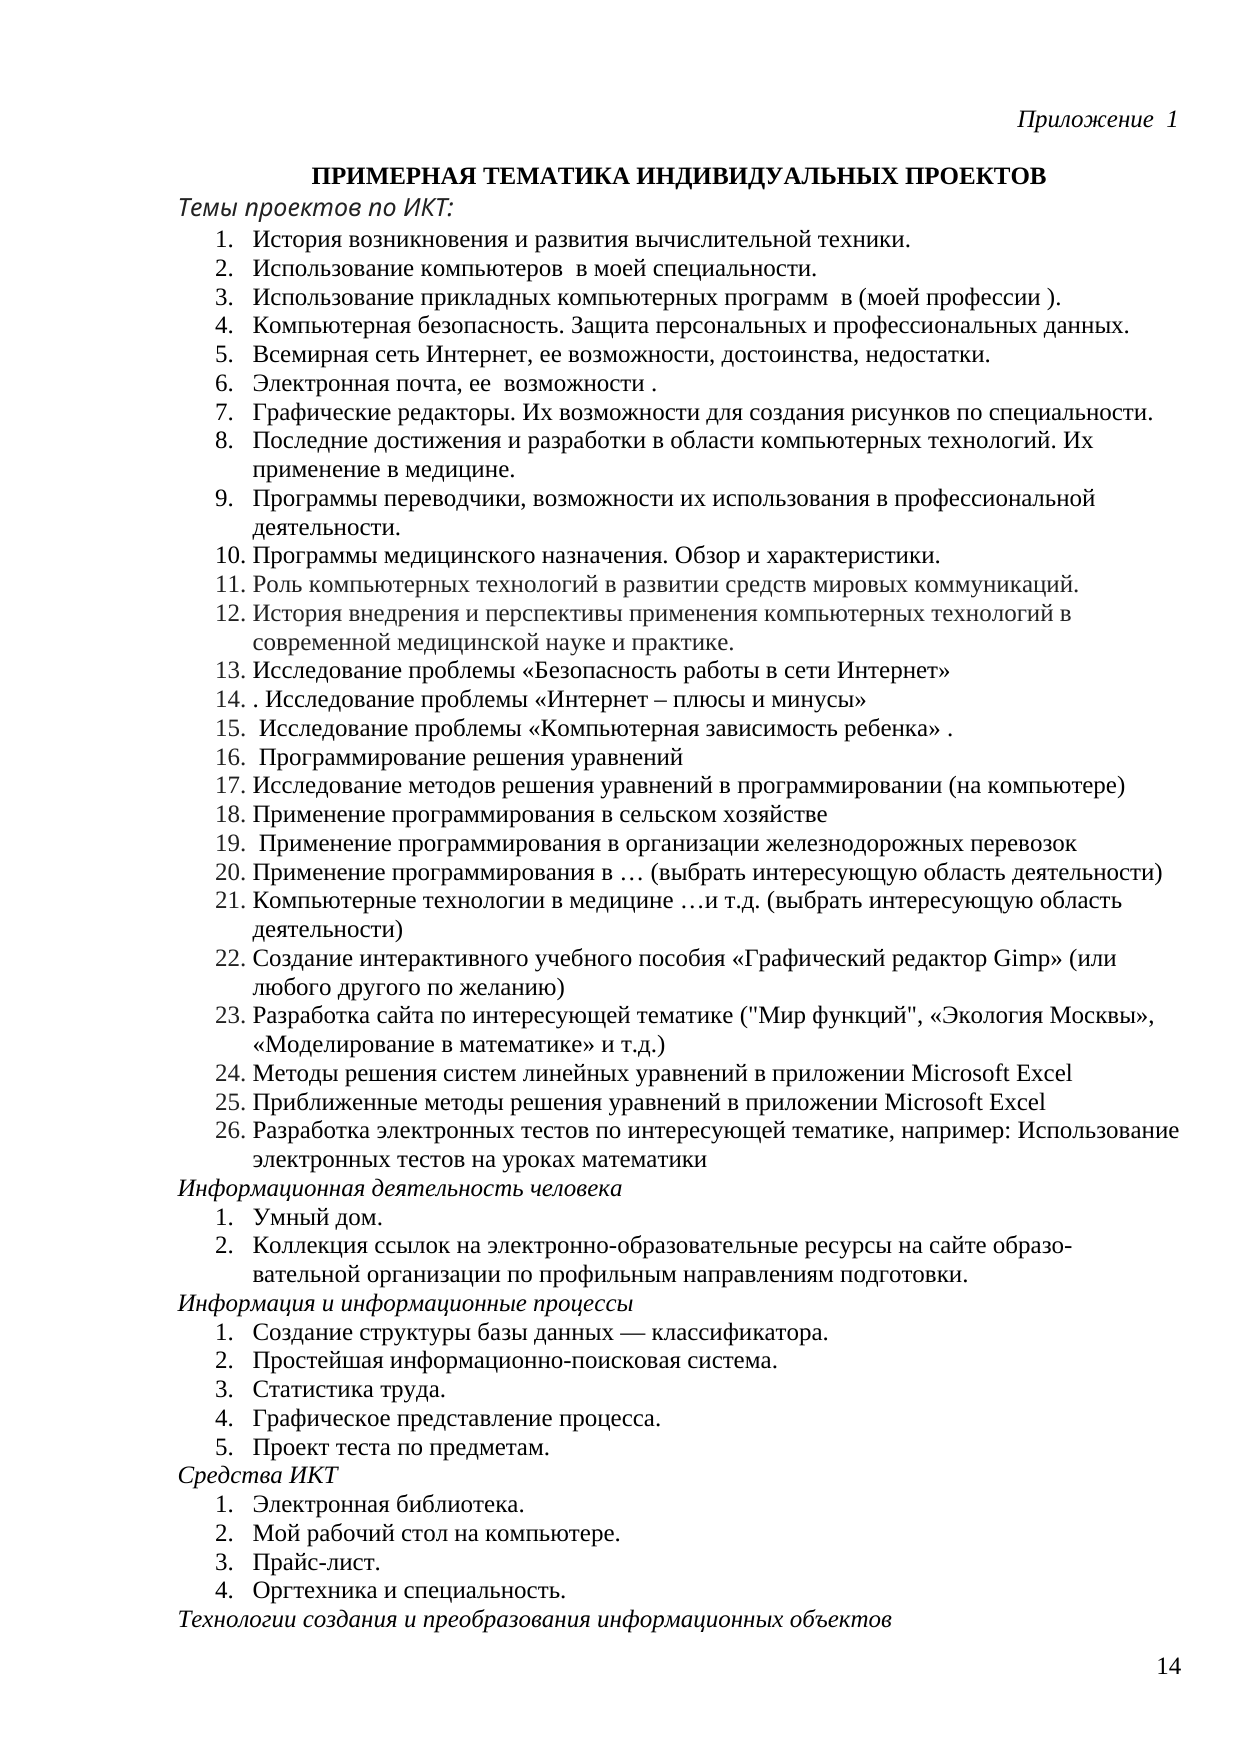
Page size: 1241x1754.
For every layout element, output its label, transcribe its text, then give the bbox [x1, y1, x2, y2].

list Исследование проблемы «Безопасность работы в сети Интернет» [215, 655, 1181, 684]
list История возникновения и развития вычислительной техники. [215, 224, 1181, 253]
list Графические редакторы. Их возможности для создания рисунков по специальности. [215, 397, 1181, 425]
list Использование прикладных компьютерных программ в (моей профессии ). [215, 282, 1181, 310]
list Умный дом. [215, 1202, 1181, 1230]
text Информация и информационные процессы [177, 1288, 1181, 1317]
list Мой рабочий стол на компьютере. [215, 1518, 1181, 1547]
list Применение программирования в организации железнодорожных перевозок [215, 828, 1181, 857]
list Электронная почта, ее возможности . [215, 368, 1181, 397]
list Графическое представление процесса. [215, 1403, 1181, 1432]
text Приложение 1 [177, 104, 1181, 132]
list Электронная библиотека. [215, 1489, 1181, 1518]
list Создание интерактивного учебного пособия «Графический редактор Gimp» (или любого другого по желанию) [215, 943, 1181, 1000]
list Простейшая информационно-поисковая система. [215, 1345, 1181, 1374]
list Проект теста по предметам. [215, 1432, 1181, 1460]
list Коллекция ссылок на электронно-образовательные ресурсы на сайте образо- вательной организации по профильным направлениям подготовки. [215, 1230, 1181, 1288]
list Разработка электронных тестов по интересующей тематике, например: Использование электронных тестов на уроках математики [215, 1115, 1181, 1173]
list Оргтехника и специальность. [215, 1575, 1181, 1604]
text ПРИМЕРНАЯ ТЕМАТИКА ИНДИВИДУАЛЬНЫХ ПРОЕКТОВ [177, 161, 1181, 190]
list Программирование решения уравнений [215, 742, 1181, 770]
list Всемирная сеть Интернет, ее возможности, достоинства, недостатки. [215, 339, 1181, 368]
list Компьютерные технологии в медицине …и т.д. (выбрать интересующую область деятельности) [215, 885, 1181, 943]
text Технологии создания и преобразования информационных объектов [177, 1604, 1181, 1633]
list Роль компьютерных технологий в развитии средств мировых коммуникаций. [215, 569, 1181, 598]
list Программы медицинского назначения. Обзор и характеристики. [215, 540, 1181, 569]
list Использование компьютеров в моей специальности. [215, 253, 1181, 282]
list Применение программирования в сельском хозяйстве [215, 799, 1181, 828]
list Статистика труда. [215, 1374, 1181, 1403]
list Компьютерная безопасность. Защита персональных и профессиональных данных. [215, 310, 1181, 339]
list Прайс-лист. [215, 1547, 1181, 1575]
list Программы переводчики, возможности их использования в профессиональной деятельности. [215, 483, 1181, 540]
list Последние достижения и разработки в области компьютерных технологий. Их применение в медицине. [215, 425, 1181, 483]
list . Исследование проблемы «Интернет – плюсы и минусы» [215, 684, 1181, 713]
text Средства ИКТ [177, 1460, 1181, 1489]
text Информационная деятельность человека [177, 1173, 1181, 1202]
list Создание структуры базы данных — классификатора. [215, 1317, 1181, 1345]
list Применение программирования в … (выбрать интересующую область деятельности) [215, 857, 1181, 885]
list Исследование проблемы «Компьютерная зависимость ребенка» . [215, 713, 1181, 742]
list Приближенные методы решения уравнений в приложении Microsoft Excel [215, 1087, 1181, 1115]
list Методы решения систем линейных уравнений в приложении Microsoft Excel [215, 1058, 1181, 1087]
list Исследование методов решения уравнений в программировании (на компьютере) [215, 770, 1181, 799]
list История внедрения и перспективы применения компьютерных технологий в современной медицинской науке и практике. [215, 598, 1181, 655]
list Разработка сайта по интересующей тематике ("Мир функций", «Экология Москвы», «Моделирование в математике» и т.д.) [215, 1000, 1181, 1058]
text Темы проектов по ИКТ: [177, 190, 1181, 224]
